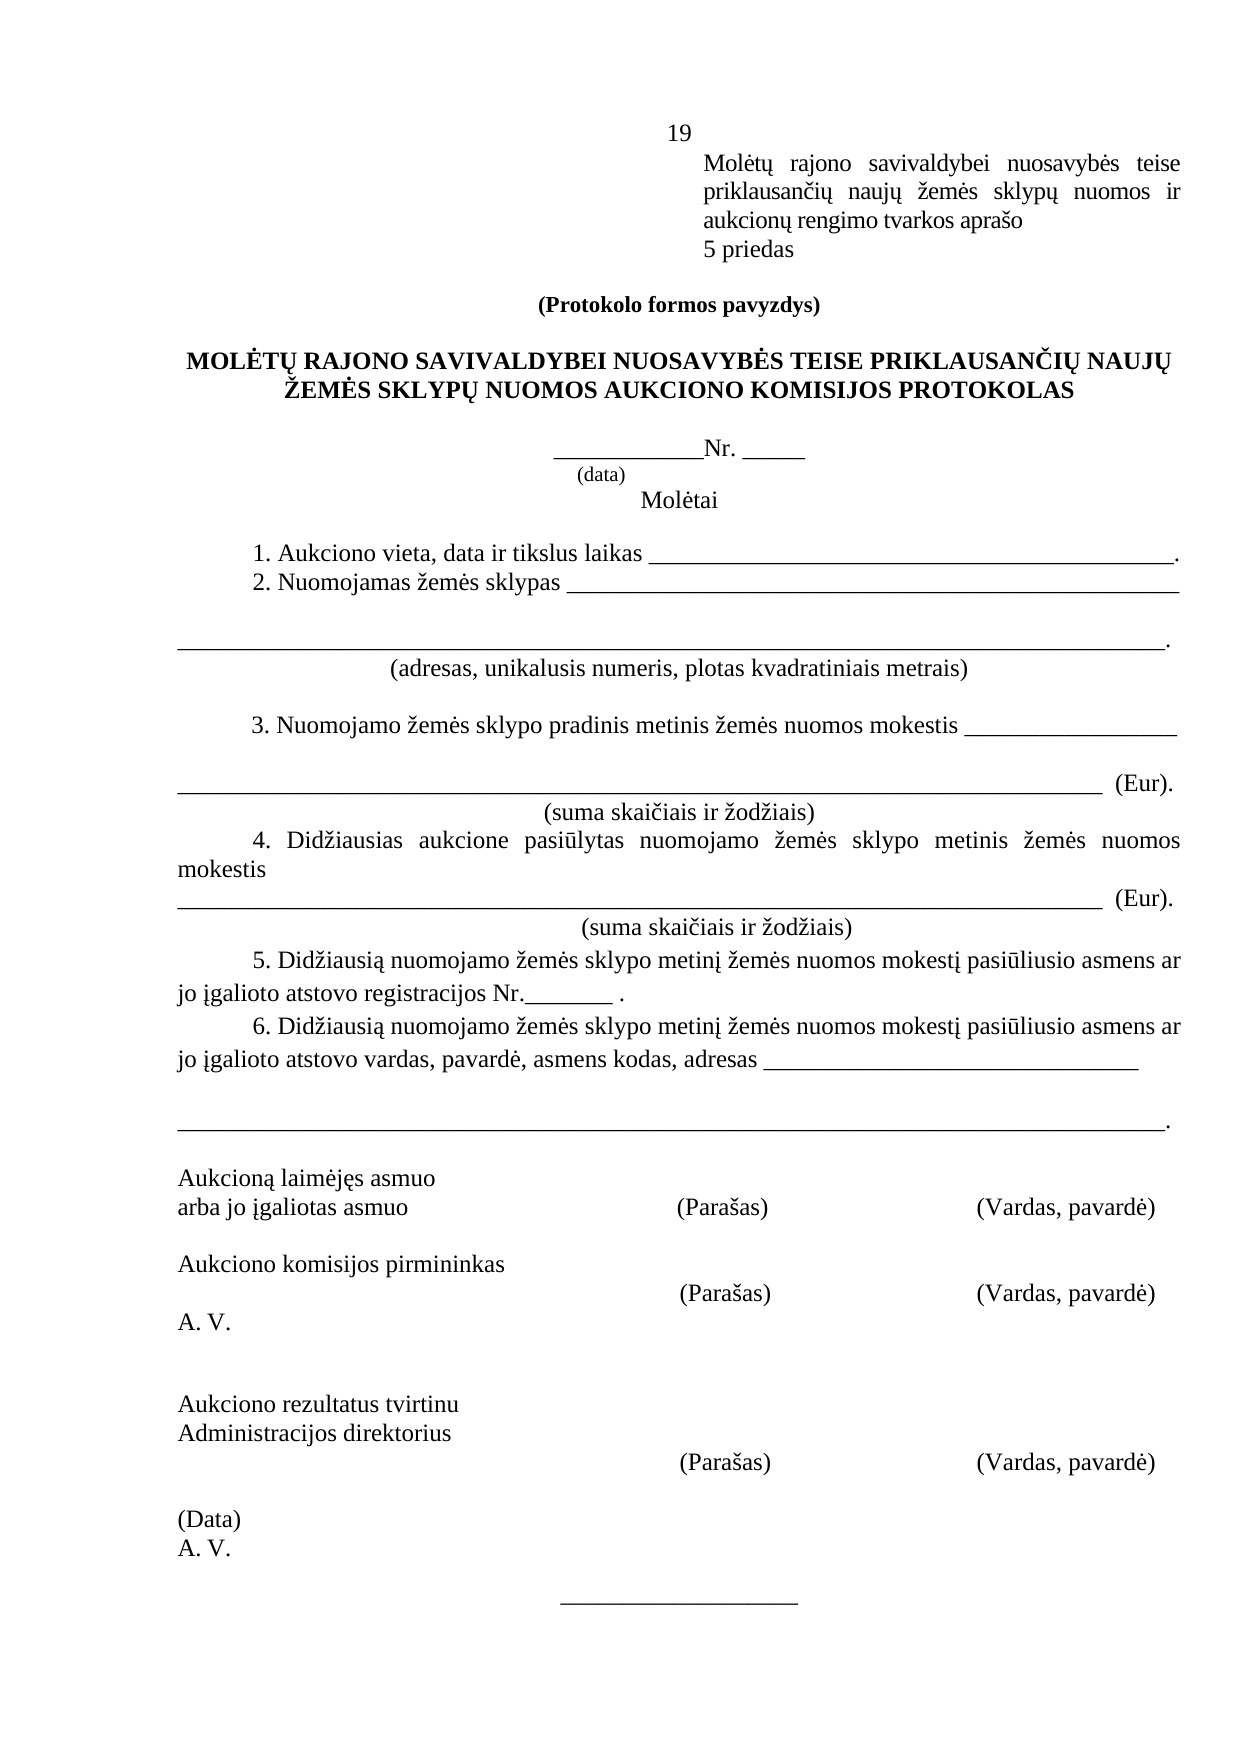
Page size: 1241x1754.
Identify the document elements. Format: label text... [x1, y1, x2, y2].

text Aukciono rezultatus tvirtinu [177, 1389, 1181, 1418]
text 2. Nuomojamas žemės sklypas _________________________________________________ [177, 567, 1181, 595]
text (Data) [177, 1504, 1181, 1533]
text MOLĖTŲ RAJONO SAVIVALDYBEI NUOSAVYBĖS TEISE PRIKLAUSANČIŲ NAUJŲ ŽEMĖS SKLYPŲ NUOMOS AUKCIONO KOMISIJOS PROTOKOLAS [177, 346, 1181, 404]
text (Parašas) (Vardas, pavardė) [177, 1278, 1181, 1307]
text 6. Didžiausią nuomojamo žemės sklypo metinį žemės nuomos mokestį pasiūliusio asmens ar jo įgalioto atstovo vardas, pavardė, asmens kodas, adresas ______________________________ [177, 1011, 1181, 1072]
text 5. Didžiausią nuomojamo žemės sklypo metinį žemės nuomos mokestį pasiūliusio asmens ar jo įgalioto atstovo registracijos Nr._______ . [177, 945, 1181, 1006]
text (data) [177, 461, 1181, 486]
text ____________Nr. _____ [177, 433, 1181, 461]
text arba jo įgaliotas asmuo (Parašas) (Vardas, pavardė) [177, 1192, 1181, 1221]
text 4. Didžiausias aukcione pasiūlytas nuomojamo žemės sklypo metinis žemės nuomos mokestis __________________________________________________________________________ (Eur). [177, 825, 1181, 912]
text __________________________________________________________________________ (Eur). [177, 768, 1181, 797]
text Aukciono komisijos pirmininkas [177, 1249, 1181, 1278]
text _______________________________________________________________________________. [177, 624, 1181, 653]
text (suma skaičiais ir žodžiais) [177, 797, 1181, 825]
text ––––––––––––––––––– [177, 1587, 1181, 1616]
text (suma skaičiais ir žodžiais) [177, 912, 1181, 940]
list V. [177, 1533, 1181, 1562]
text 5 priedas [703, 234, 1181, 263]
text 1. Aukciono vieta, data ir tikslus laikas __________________________________________. [177, 538, 1181, 567]
text (adresas, unikalusis numeris, plotas kvadratiniais metrais) [177, 653, 1181, 682]
text _______________________________________________________________________________. [177, 1106, 1181, 1134]
text Aukcioną laimėjęs asmuo [177, 1163, 1181, 1192]
list V. [177, 1307, 1181, 1336]
text Molėtų rajono savivaldybei nuosavybės teise priklausančių naujų žemės sklypų nuomos ir aukcionų rengimo tvarkos aprašo [703, 148, 1181, 234]
text Administracijos direktorius [177, 1418, 1181, 1447]
text 3. Nuomojamo žemės sklypo pradinis metinis žemės nuomos mokestis _________________ [177, 710, 1181, 739]
text (Protokolo formos pavyzdys) [177, 291, 1181, 318]
text Molėtai [177, 486, 1181, 514]
text (Parašas) (Vardas, pavardė) [177, 1447, 1181, 1476]
